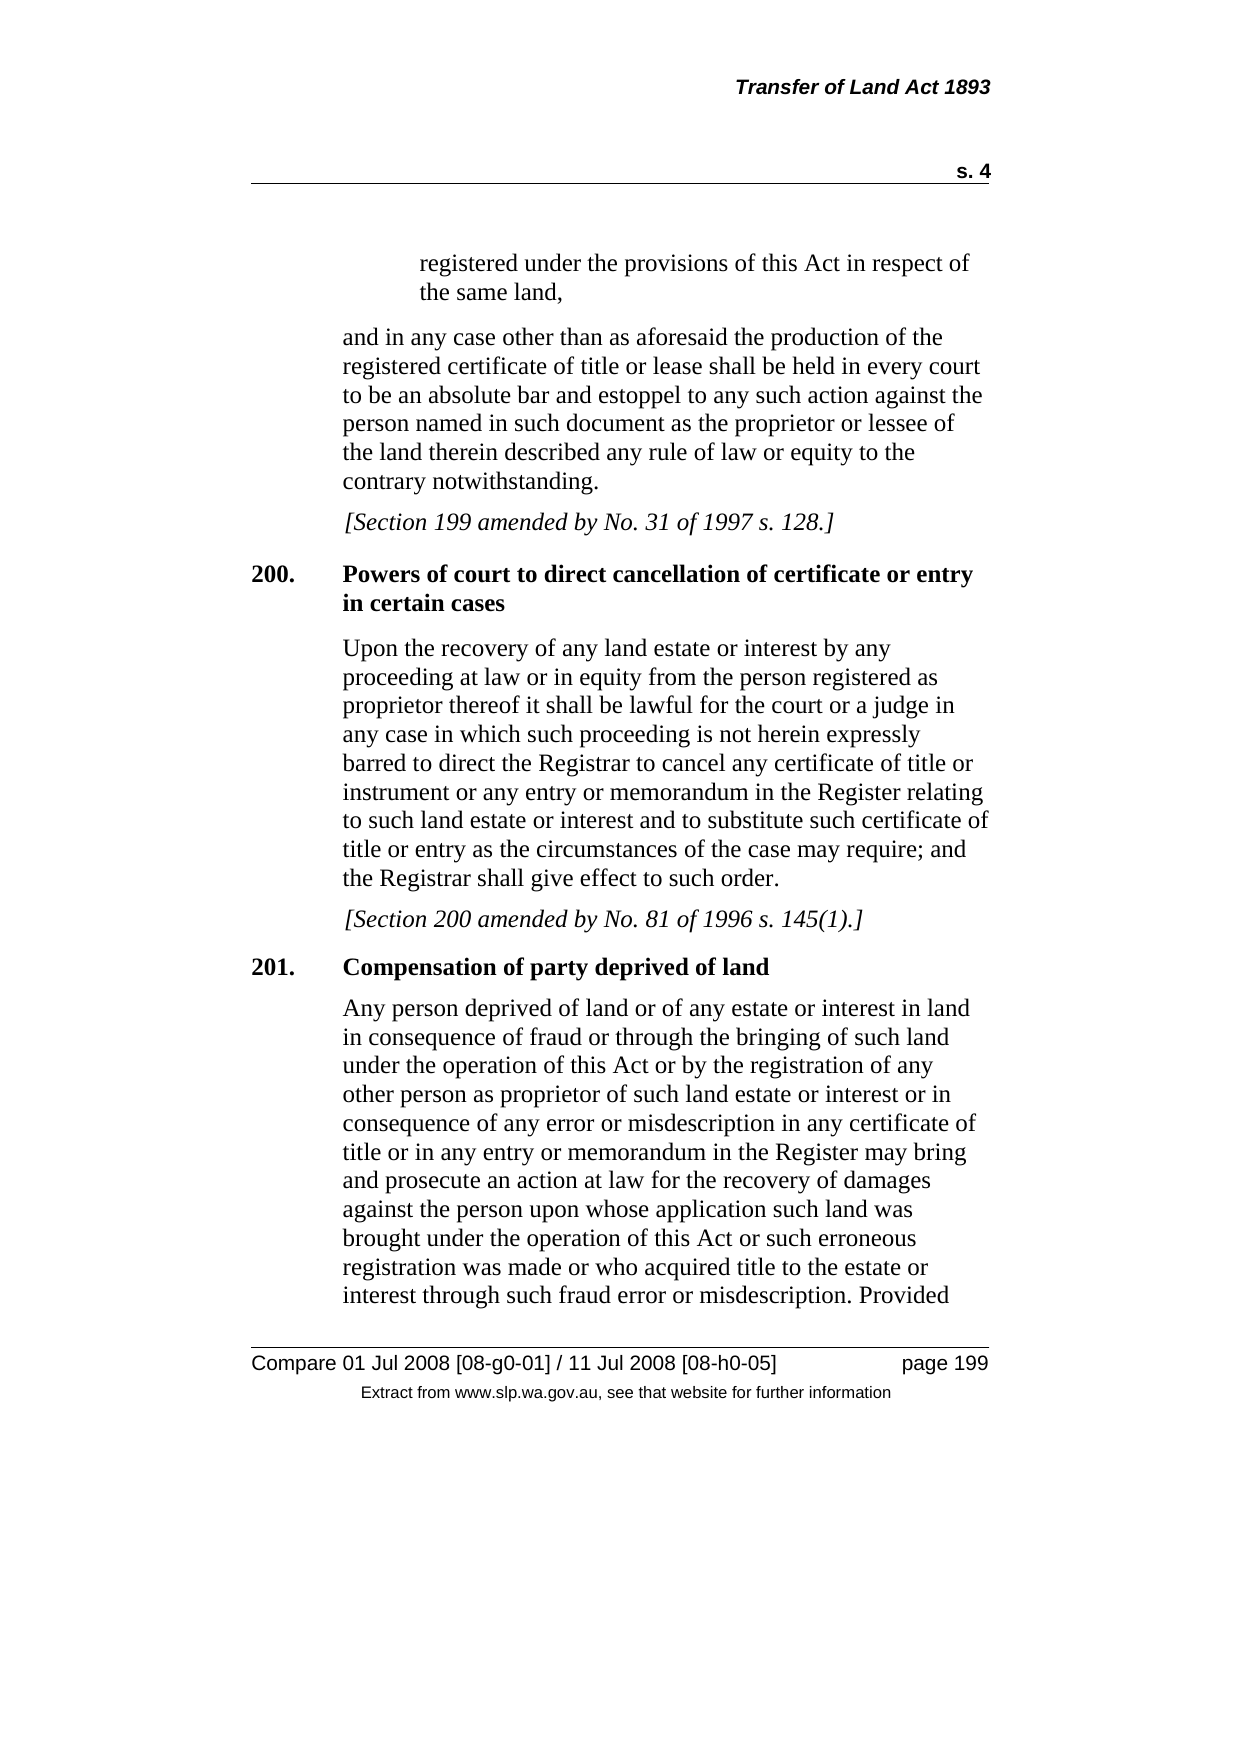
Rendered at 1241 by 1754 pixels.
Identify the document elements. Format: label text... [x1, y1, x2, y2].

text Upon the recovery of any land estate or interest by any proceeding at law or in equity from the person registered as proprietor thereof it shall be lawful for the court or a judge in any case in which such proceeding is not herein expressly barred to direct the Registrar to cancel any certificate of title or instrument or any entry or memorandum in the Register relating to such land estate or interest and to substitute such certificate of title or entry as the circumstances of the case may require; and the Registrar shall give effect to such order. [251, 633, 989, 892]
text [Section 199 amended by No. 31 of 1997 s. 128.] [251, 507, 989, 536]
subtitle 200. Powers of court to direct cancellation of certificate or entry in certain cases [251, 559, 989, 616]
text [Section 200 amended by No. 81 of 1996 s. 145(1).] [251, 904, 989, 933]
subtitle 201. Compensation of party deprived of land [251, 952, 989, 981]
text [251, 248, 989, 306]
text and in any case other than as aforesaid the production of the registered certificate of title or lease shall be held in every court to be an absolute bar and estoppel to any such action against the person named in such document as the proprietor or lessee of the land therein described any rule of law or equity to the contrary notwithstanding. [251, 322, 989, 495]
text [251, 993, 989, 1309]
